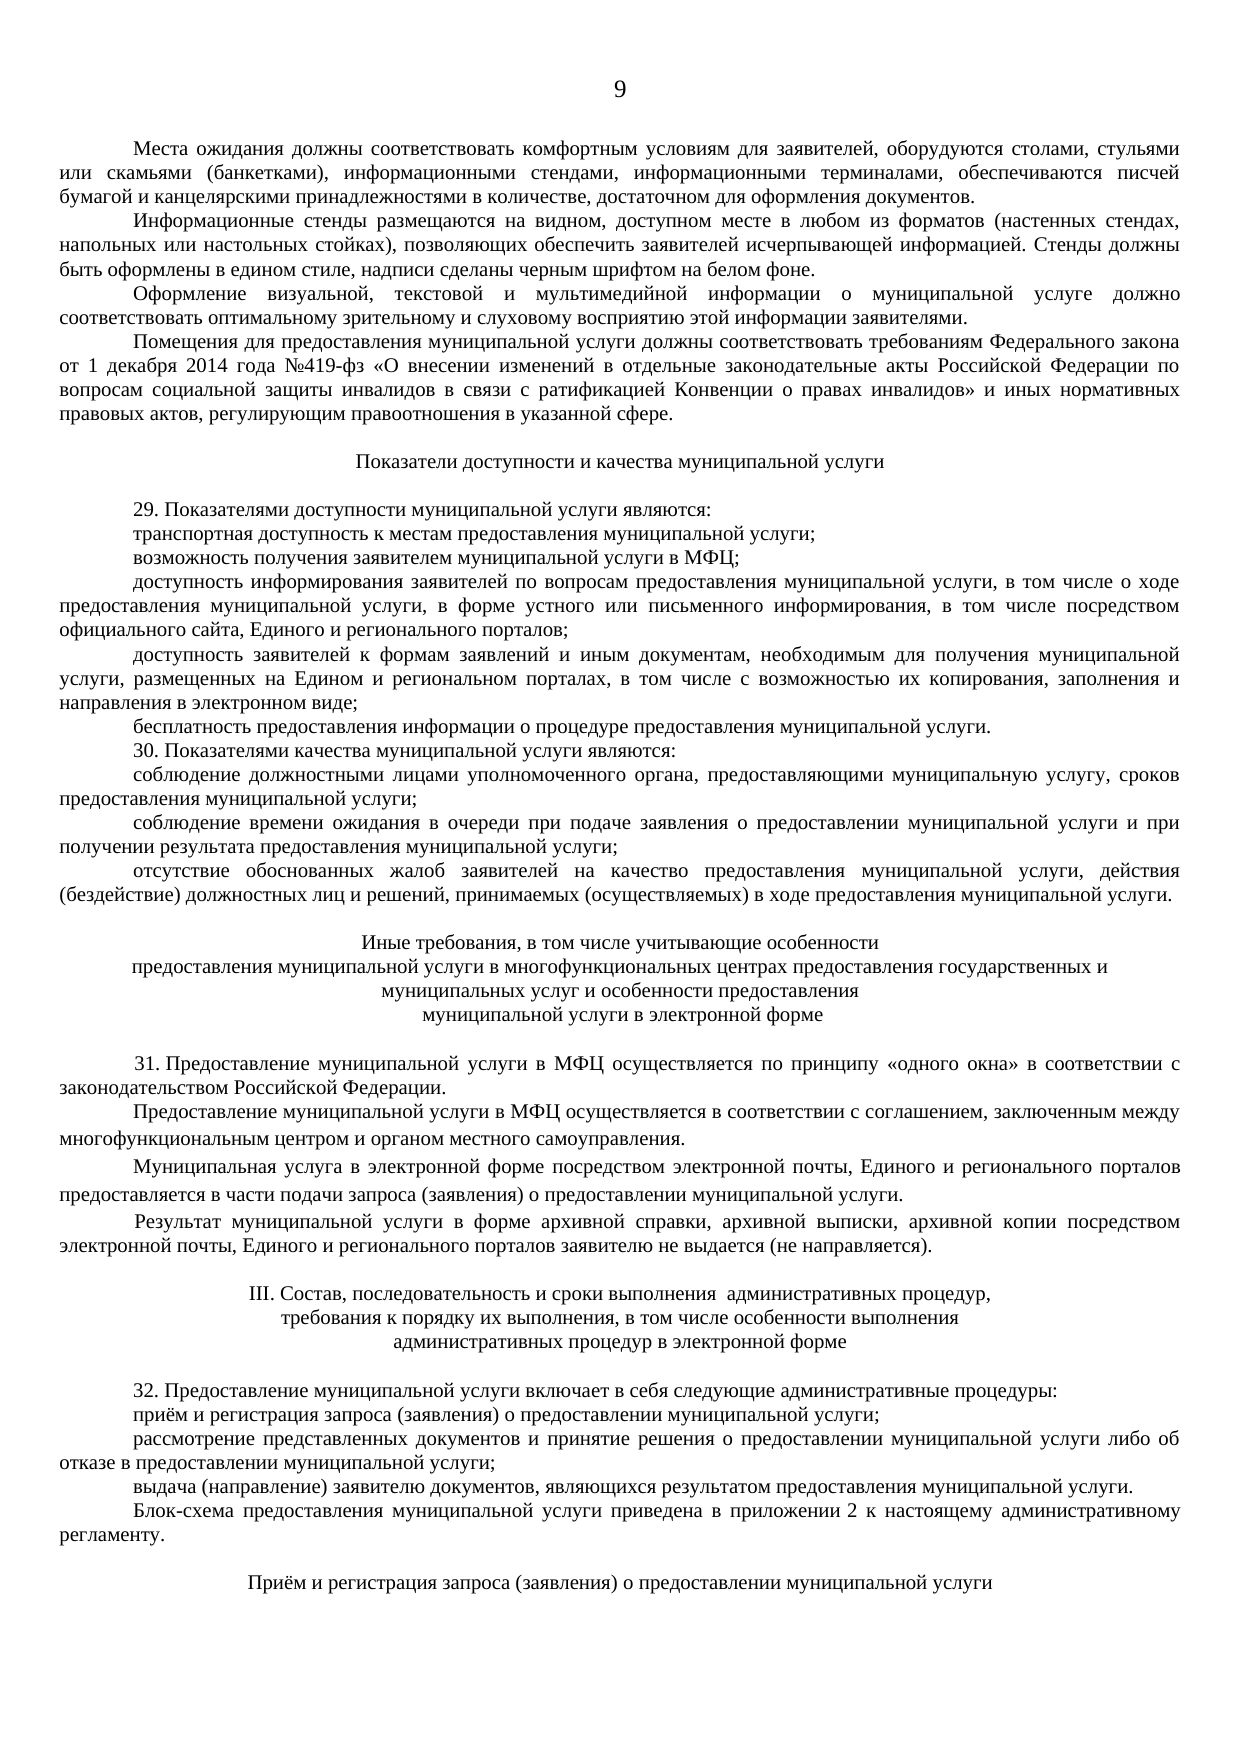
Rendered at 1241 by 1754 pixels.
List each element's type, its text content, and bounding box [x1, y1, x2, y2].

text доступность заявителей к формам заявлений и иным документам, необходимым для получения муниципальной услуги, размещенных на Едином и региональном порталах, в том числе с возможностью их копирования, заполнения и направления в электронном виде; [59, 641, 1181, 714]
text Помещения для предоставления муниципальной услуги должны соответствовать требованиям Федерального закона от 1 декабря 2014 года №419-фз «О внесении изменений в отдельные законодательные акты Российской Федерации по вопросам социальной защиты инвалидов в связи с ратификацией Конвенции о правах инвалидов» и иных нормативных правовых актов, регулирующим правоотношения в указанной сфере. [59, 329, 1181, 425]
text соблюдение времени ожидания в очереди при подаче заявления о предоставлении муниципальной услуги и при получении результата предоставления муниципальной услуги; [59, 810, 1181, 858]
text отсутствие обоснованных жалоб заявителей на качество предоставления муниципальной услуги, действия (бездействие) должностных лиц и решений, принимаемых (осуществляемых) в ходе предоставления муниципальной услуги. [59, 858, 1181, 906]
text Показатели доступности и качества муниципальной услуги [59, 449, 1181, 473]
text Блок-схема предоставления муниципальной услуги приведена в приложении 2 к настоящему административному регламенту. [59, 1498, 1181, 1546]
text Приём и регистрация запроса (заявления) о предоставлении муниципальной услуги [59, 1570, 1181, 1594]
text соблюдение должностными лицами уполномоченного органа, предоставляющими муниципальную услугу, сроков предоставления муниципальной услуги; [59, 762, 1181, 810]
text транспортная доступность к местам предоставления муниципальной услуги; [59, 521, 1181, 545]
text приём и регистрация запроса (заявления) о предоставлении муниципальной услуги; [59, 1402, 1181, 1426]
text Информационные стенды размещаются на видном, доступном месте в любом из форматов (настенных стендах, напольных или настольных стойках), позволяющих обеспечить заявителей исчерпывающей информацией. Стенды должны быть оформлены в едином стиле, надписи сделаны черным шрифтом на белом фоне. [59, 208, 1181, 281]
text Оформление визуальной, текстовой и мультимедийной информации о муниципальной услуге должно соответствовать оптимальному зрительному и слуховому восприятию этой информации заявителями. [59, 281, 1181, 329]
text Предоставление муниципальной услуги в МФЦ осуществляется в соответствии с соглашением, заключенным между многофункциональным центром и органом местного самоуправления. [59, 1099, 1181, 1150]
text Места ожидания должны соответствовать комфортным условиям для заявителей, оборудуются столами, стульями или скамьями (банкетками), информационными стендами, информационными терминалами, обеспечиваются писчей бумагой и канцелярскими принадлежностями в количестве, достаточном для оформления документов. [59, 136, 1181, 208]
text 32. Предоставление муниципальной услуги включает в себя следующие административные процедуры: [59, 1377, 1181, 1402]
text возможность получения заявителем муниципальной услуги в МФЦ; [59, 545, 1181, 569]
text 30. Показателями качества муниципальной услуги являются: [59, 738, 1181, 762]
text Иные требования, в том числе учитывающие особенности предоставления муниципальной услуги в многофункциональных центрах предоставления государственных и муниципальных услуг и особенности предоставления [59, 930, 1181, 1002]
text 31. Предоставление муниципальной услуги в МФЦ осуществляется по принципу «одного окна» в соответствии с законодательством Российской Федерации. [59, 1051, 1181, 1099]
text муниципальной услуги в электронной форме [59, 1002, 1181, 1026]
text бесплатность предоставления информации о процедуре предоставления муниципальной услуги. [59, 714, 1181, 738]
text рассмотрение представленных документов и принятие решения о предоставлении муниципальной услуги либо об отказе в предоставлении муниципальной услуги; [59, 1426, 1181, 1474]
text выдача (направление) заявителю документов, являющихся результатом предоставления муниципальной услуги. [59, 1474, 1181, 1498]
text требования к порядку их выполнения, в том числе особенности выполнения административных процедур в электронной форме [59, 1305, 1181, 1353]
text Результат муниципальной услуги в форме архивной справки, архивной выписки, архивной копии посредством электронной почты, Единого и регионального порталов заявителю не выдается (не направляется). [59, 1209, 1181, 1257]
text III. Состав, последовательность и сроки выполнения административных процедур, [59, 1281, 1181, 1305]
text Муниципальная услуга в электронной форме посредством электронной почты, Единого и регионального порталов предоставляется в части подачи запроса (заявления) о предоставлении муниципальной услуги. [59, 1154, 1181, 1206]
text 29. Показателями доступности муниципальной услуги являются: [59, 497, 1181, 521]
text доступность информирования заявителей по вопросам предоставления муниципальной услуги, в том числе о ходе предоставления муниципальной услуги, в форме устного или письменного информирования, в том числе посредством официального сайта, Единого и регионального порталов; [59, 569, 1181, 641]
